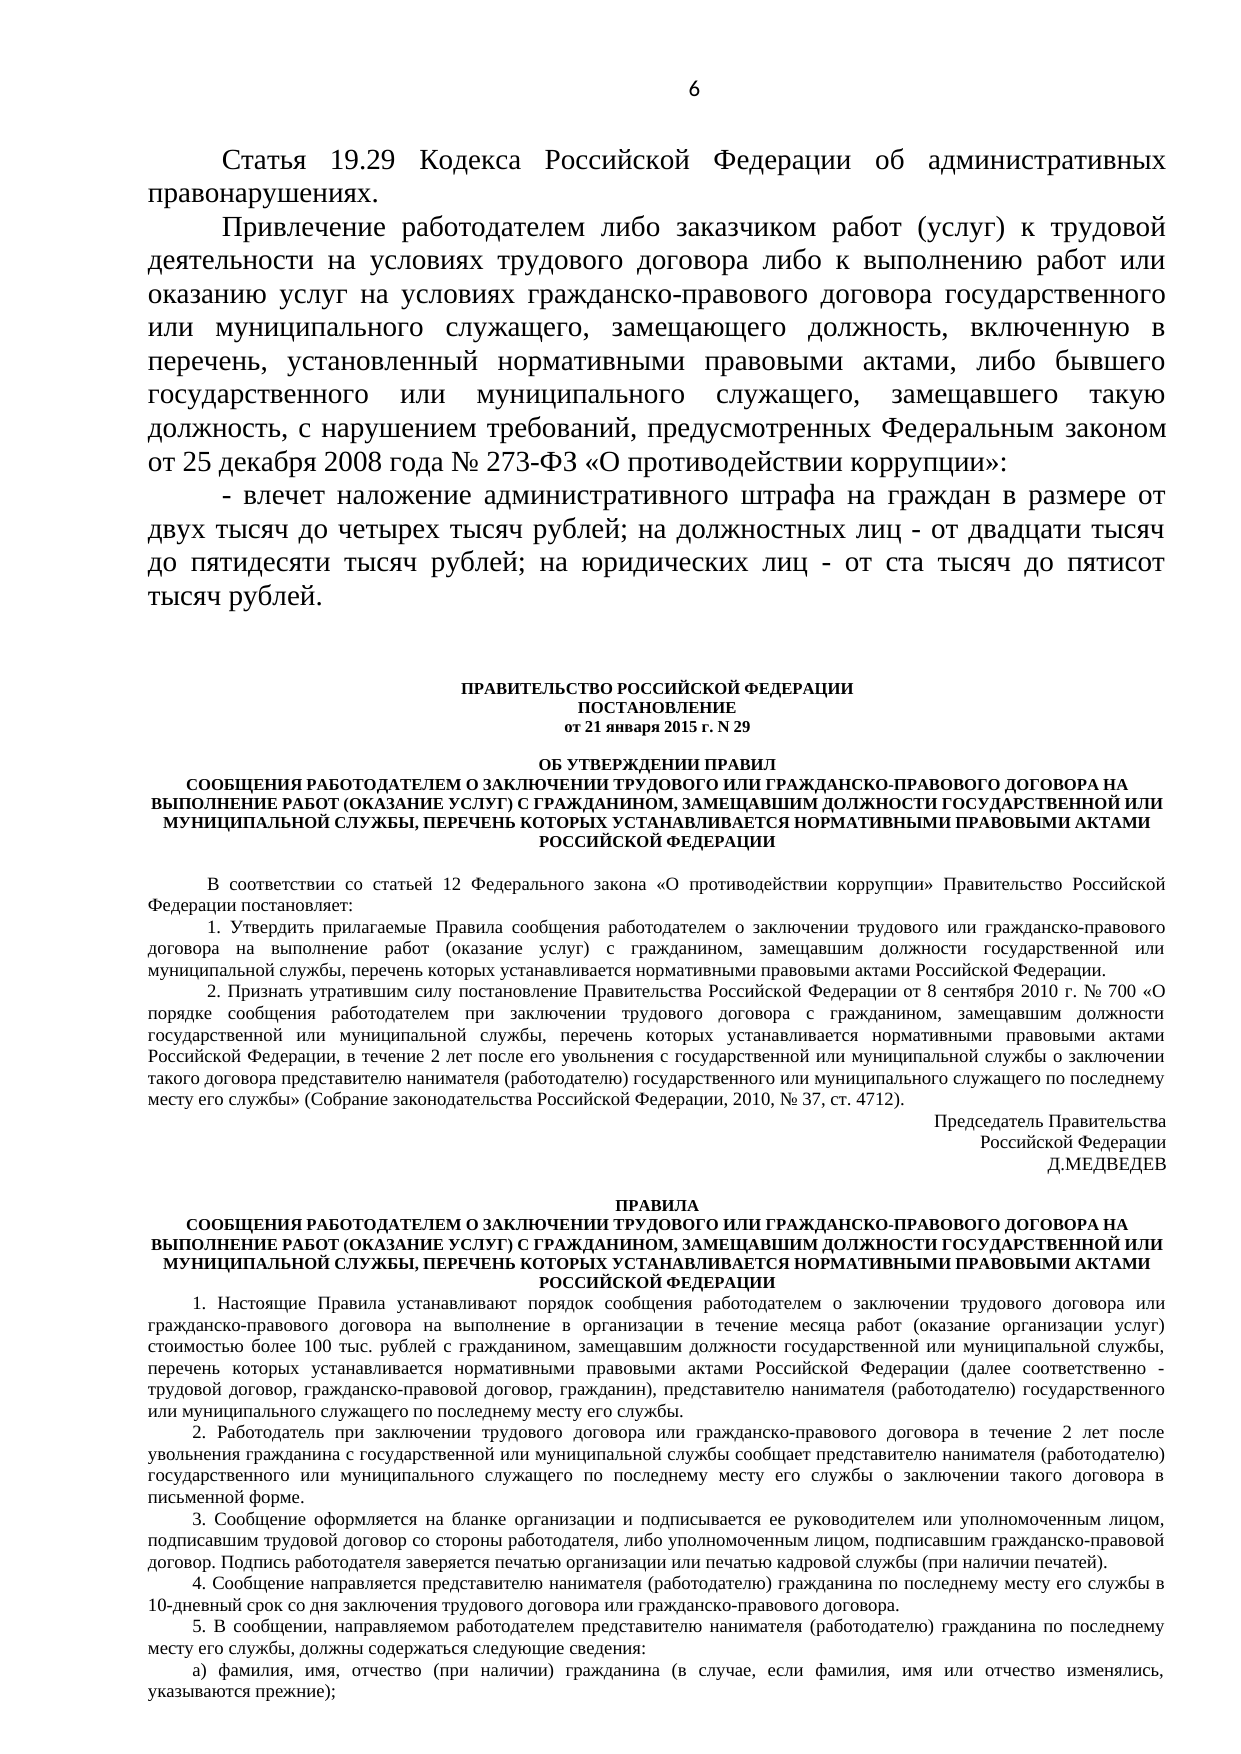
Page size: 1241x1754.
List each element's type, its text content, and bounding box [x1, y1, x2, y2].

text ОБ УТВЕРЖДЕНИИ ПРАВИЛ [148, 755, 1166, 774]
text 1. Настоящие Правила устанавливают порядок сообщения работодателем о заключении трудового договора или гражданско-правового договора на выполнение в организации в течение месяца работ (оказание организации услуг) стоимостью более 100 тыс. рублей с гражданином, замещавшим должности государственной или муниципальной службы, перечень которых устанавливается нормативными правовыми актами Российской Федерации (далее соответственно - трудовой договор, гражданско-правовой договор, гражданин), представителю нанимателя (работодателю) государственного или муниципального служащего по последнему месту его службы. [148, 1292, 1166, 1421]
text ПРАВИЛА [148, 1196, 1166, 1215]
text 2. Признать утратившим силу постановление Правительства Российской Федерации от 8 сентября 2010 г. № 700 «О порядке сообщения работодателем при заключении трудового договора с гражданином, замещавшим должности государственной или муниципальной службы, перечень которых устанавливается нормативными правовыми актами Российской Федерации, в течение 2 лет после его увольнения с государственной или муниципальной службы о заключении такого договора представителю нанимателя (работодателю) государственного или муниципального служащего по последнему месту его службы» (Собрание законодательства Российской Федерации, 2010, № 37, ст. 4712). [148, 980, 1166, 1110]
text ПРАВИТЕЛЬСТВО РОССИЙСКОЙ ФЕДЕРАЦИИ [148, 678, 1166, 698]
text В соответствии со статьей 12 Федерального закона «О противодействии коррупции» Правительство Российской Федерации постановляет: [148, 873, 1166, 916]
text СООБЩЕНИЯ РАБОТОДАТЕЛЕМ О ЗАКЛЮЧЕНИИ ТРУДОВОГО ИЛИ ГРАЖДАНСКО-ПРАВОВОГО ДОГОВОРА НА ВЫПОЛНЕНИЕ РАБОТ (ОКАЗАНИЕ УСЛУГ) С ГРАЖДАНИНОМ, ЗАМЕЩАВШИМ ДОЛЖНОСТИ ГОСУДАРСТВЕННОЙ ИЛИ МУНИЦИПАЛЬНОЙ СЛУЖБЫ, ПЕРЕЧЕНЬ КОТОРЫХ УСТАНАВЛИВАЕТСЯ НОРМАТИВНЫМИ ПРАВОВЫМИ АКТАМИ РОССИЙСКОЙ ФЕДЕРАЦИИ [148, 1215, 1166, 1292]
text а) фамилия, имя, отчество (при наличии) гражданина (в случае, если фамилия, имя или отчество изменялись, указываются прежние); [148, 1658, 1166, 1702]
text 3. Сообщение оформляется на бланке организации и подписывается ее руководителем или уполномоченным лицом, подписавшим трудовой договор со стороны работодателя, либо уполномоченным лицом, подписавшим гражданско-правовой договор. Подпись работодателя заверяется печатью организации или печатью кадровой службы (при наличии печатей). [148, 1507, 1166, 1572]
text СООБЩЕНИЯ РАБОТОДАТЕЛЕМ О ЗАКЛЮЧЕНИИ ТРУДОВОГО ИЛИ ГРАЖДАНСКО-ПРАВОВОГО ДОГОВОРА НА ВЫПОЛНЕНИЕ РАБОТ (ОКАЗАНИЕ УСЛУГ) С ГРАЖДАНИНОМ, ЗАМЕЩАВШИМ ДОЛЖНОСТИ ГОСУДАРСТВЕННОЙ ИЛИ МУНИЦИПАЛЬНОЙ СЛУЖБЫ, ПЕРЕЧЕНЬ КОТОРЫХ УСТАНАВЛИВАЕТСЯ НОРМАТИВНЫМИ ПРАВОВЫМИ АКТАМИ РОССИЙСКОЙ ФЕДЕРАЦИИ [148, 774, 1166, 851]
text - влечет наложение административного штрафа на граждан в размере от двух тысяч до четырех тысяч рублей; на должностных лиц - от двадцати тысяч до пятидесяти тысяч рублей; на юридических лиц - от ста тысяч до пятисот тысяч рублей. [148, 477, 1166, 611]
text Российской Федерации [148, 1131, 1166, 1153]
text от 21 января 2015 г. N 29 [148, 717, 1166, 736]
text ПОСТАНОВЛЕНИЕ [148, 698, 1166, 717]
text 4. Сообщение направляется представителю нанимателя (работодателю) гражданина по последнему месту его службы в 10-дневный срок со дня заключения трудового договора или гражданско-правового договора. [148, 1572, 1166, 1615]
text Д.МЕДВЕДЕВ [148, 1153, 1166, 1174]
text 1. Утвердить прилагаемые Правила сообщения работодателем о заключении трудового или гражданско-правового договора на выполнение работ (оказание услуг) с гражданином, замещавшим должности государственной или муниципальной службы, перечень которых устанавливается нормативными правовыми актами Российской Федерации. [148, 916, 1166, 980]
text 2. Работодатель при заключении трудового договора или гражданско-правового договора в течение 2 лет после увольнения гражданина с государственной или муниципальной службы сообщает представителю нанимателя (работодателю) государственного или муниципального служащего по последнему месту его службы о заключении такого договора в письменной форме. [148, 1421, 1166, 1507]
text Статья 19.29 Кодекса Российской Федерации об административных правонарушениях. [148, 142, 1166, 209]
text Председатель Правительства [148, 1110, 1166, 1131]
text 5. В сообщении, направляемом работодателем представителю нанимателя (работодателю) гражданина по последнему месту его службы, должны содержаться следующие сведения: [148, 1615, 1166, 1658]
text Привлечение работодателем либо заказчиком работ (услуг) к трудовой деятельности на условиях трудового договора либо к выполнению работ или оказанию услуг на условиях гражданско-правового договора государственного или муниципального служащего, замещающего должность, включенную в перечень, установленный нормативными правовыми актами, либо бывшего государственного или муниципального служащего, замещавшего такую должность, с нарушением требований, предусмотренных Федеральным законом от 25 декабря 2008 года № 273-ФЗ «О противодействии коррупции»: [148, 209, 1166, 477]
